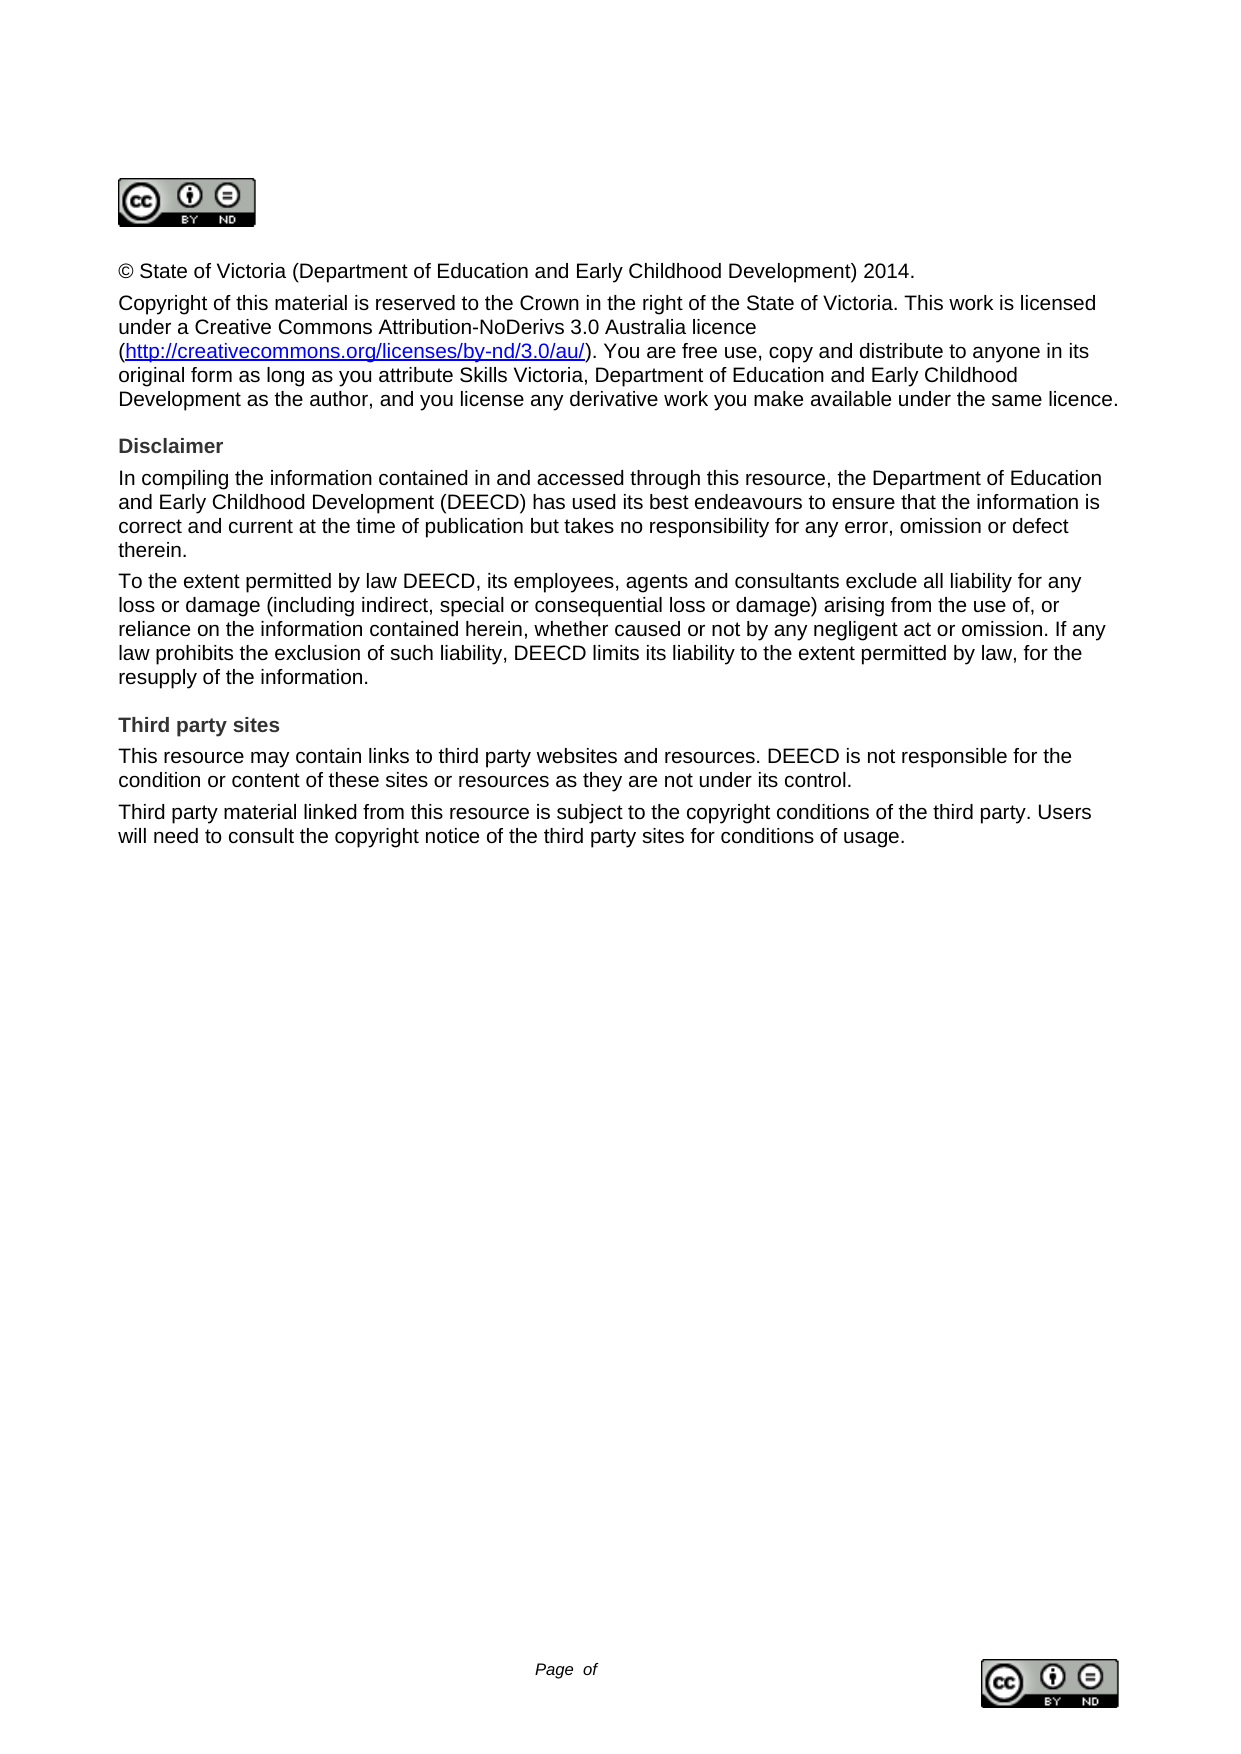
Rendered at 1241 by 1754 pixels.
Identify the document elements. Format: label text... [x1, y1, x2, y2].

text © State of Victoria (Department of Education and Early Childhood Development) 2014. [118, 259, 1122, 283]
picture [118, 178, 256, 227]
text This resource may contain links to third party websites and resources. DEECD is not responsible for the condition or content of these sites or resources as they are not under its control. [118, 744, 1122, 792]
picture [981, 1659, 1119, 1706]
text Third party sites [118, 712, 1122, 736]
text Third party material linked from this resource is subject to the copyright conditions of the third party. Users will need to consult the copyright notice of the third party sites for conditions of usage. [118, 800, 1122, 848]
text Copyright of this material is reserved to the Crown in the right of the State of . This work is licensed under a Creative Commons Attribution-NoDerivs 3.0 Australia licence (http://creativecommons.org/licenses/by-nd/3.0/au/). You are free use, copy and distribute to anyone in its original form as long as you attribute Skills Victoria, Department of Education and Early Childhood Development as the author, and you license any derivative work you make available under the same licence. [118, 291, 1122, 410]
text To the extent permitted by law DEECD, its employees, agents and consultants exclude all liability for any loss or damage (including indirect, special or consequential loss or damage) arising from the use of, or reliance on the information contained herein, whether caused or not by any negligent act or omission. If any law prohibits the exclusion of such liability, DEECD limits its liability to the extent permitted by law, for the resupply of the information. [118, 569, 1122, 689]
text Disclaimer [118, 434, 1122, 458]
text In compiling the information contained in and accessed through this resource, the Department of Education and Early Childhood Development (DEECD) has used its best endeavours to ensure that the information is correct and current at the time of publication but takes no responsibility for any error, omission or defect therein. [118, 466, 1122, 561]
